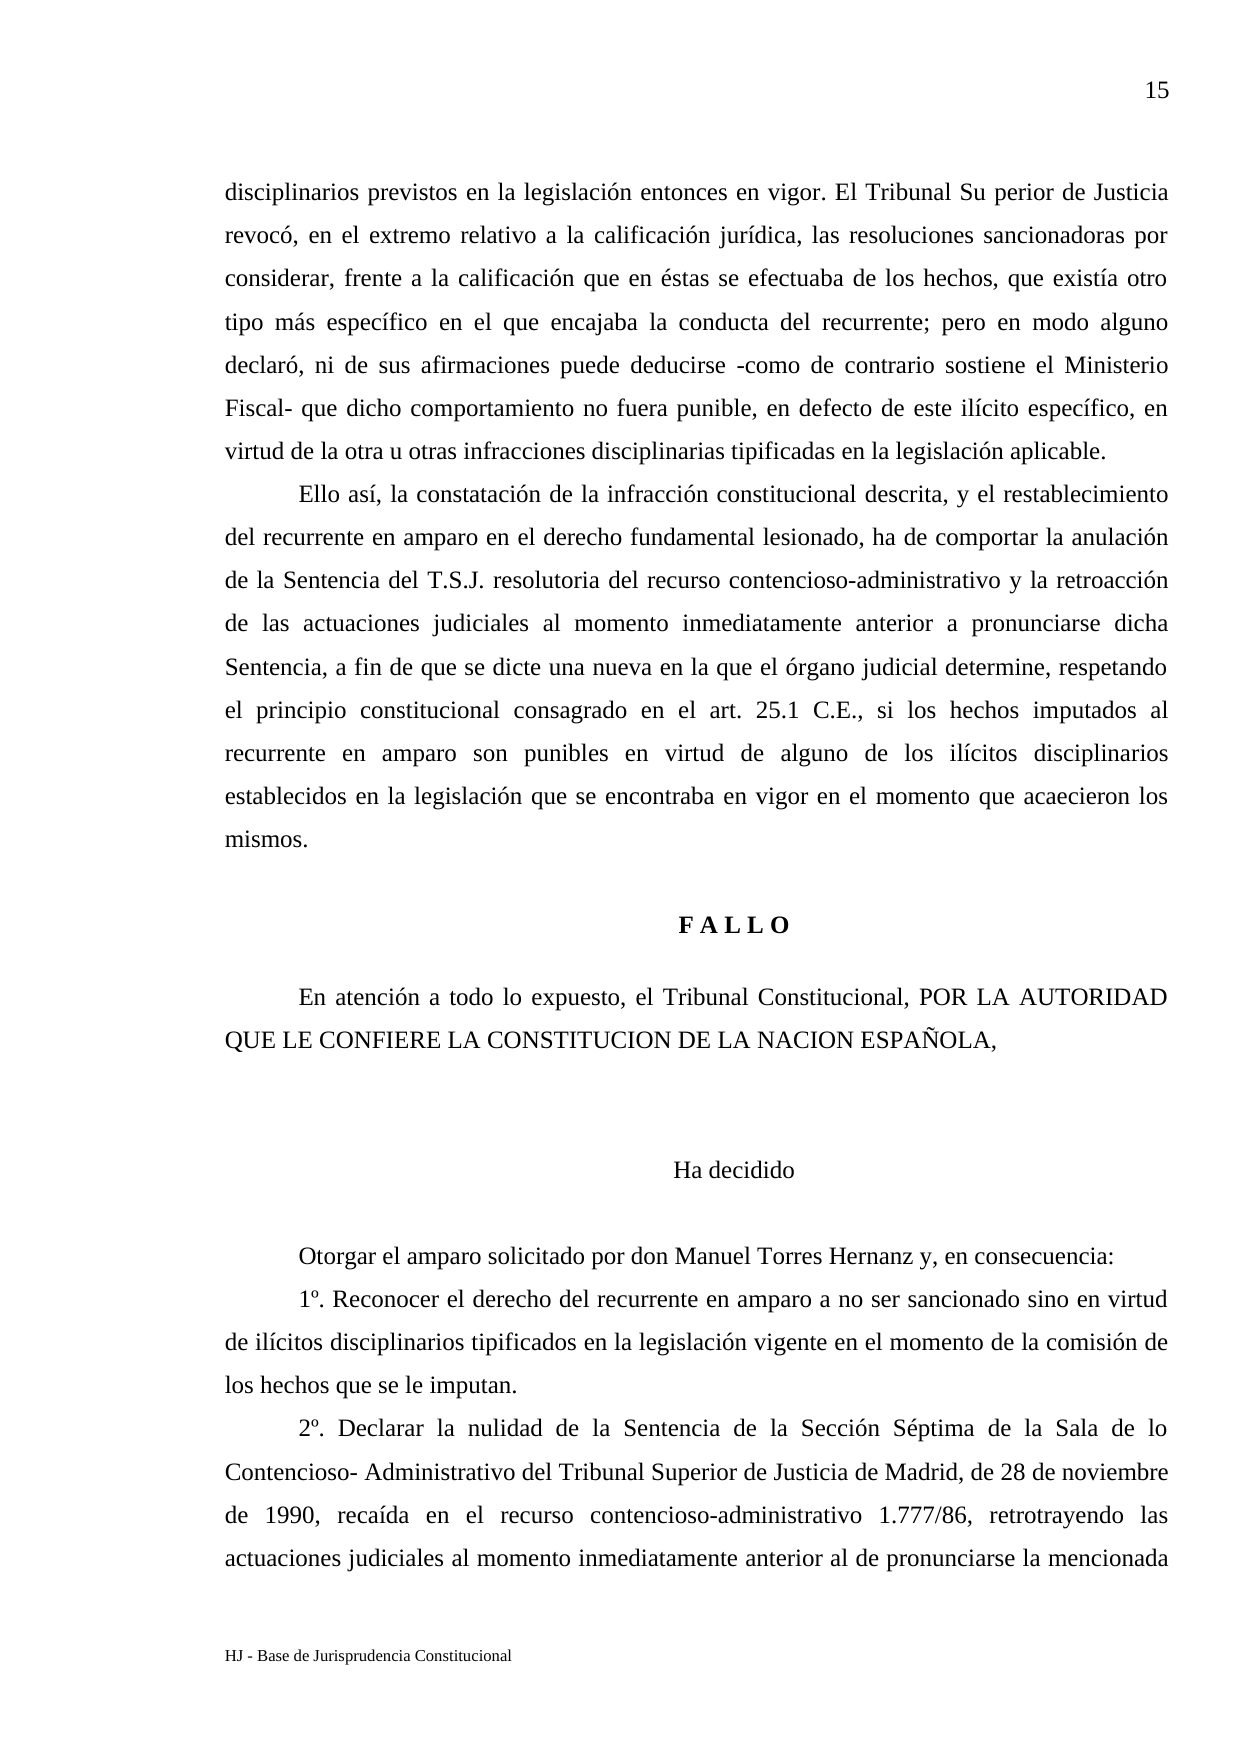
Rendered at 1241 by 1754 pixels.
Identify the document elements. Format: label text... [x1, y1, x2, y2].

text Ha decidido [224, 1155, 1169, 1183]
text Otorgar el amparo solicitado por don Manuel Torres Hernanz y, en consecuencia: [224, 1241, 1169, 1270]
text Ello así, la constatación de la infracción constitucional descrita, y el restablecimiento del recurrente en amparo en el derecho fundamental lesionado, ha de comportar la anulación de la Sentencia del T.S.J. resolutoria del recurso contencioso-administrativo y la retroacción de las actuaciones judiciales al momento inmediatamente anterior a pronunciarse dicha Sentencia, a fin de que se dicte una nueva en la que el órgano judicial determine, respetando el principio constitucional consagrado en el art. 25.1 C.E., si los hechos imputados al recurrente en amparo son punibles en virtud de alguno de los ilícitos disciplinarios establecidos en la legislación que se encontraba en vigor en el momento que acaecieron los mismos. [224, 479, 1169, 853]
text 1º. Reconocer el derecho del recurrente en amparo a no ser sancionado sino en virtud de ilícitos disciplinarios tipificados en la legislación vigente en el momento de la comisión de los hechos que se le imputan. [224, 1284, 1169, 1399]
subtitle F A L L O [224, 910, 1169, 939]
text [224, 177, 1169, 465]
text En atención a todo lo expuesto, el Tribunal Constitucional, POR LA AUTORIDAD QUE LE CONFIERE LA CONSTITUCION DE LA NACION ESPAÑOLA, [224, 982, 1169, 1054]
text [224, 1413, 1169, 1572]
